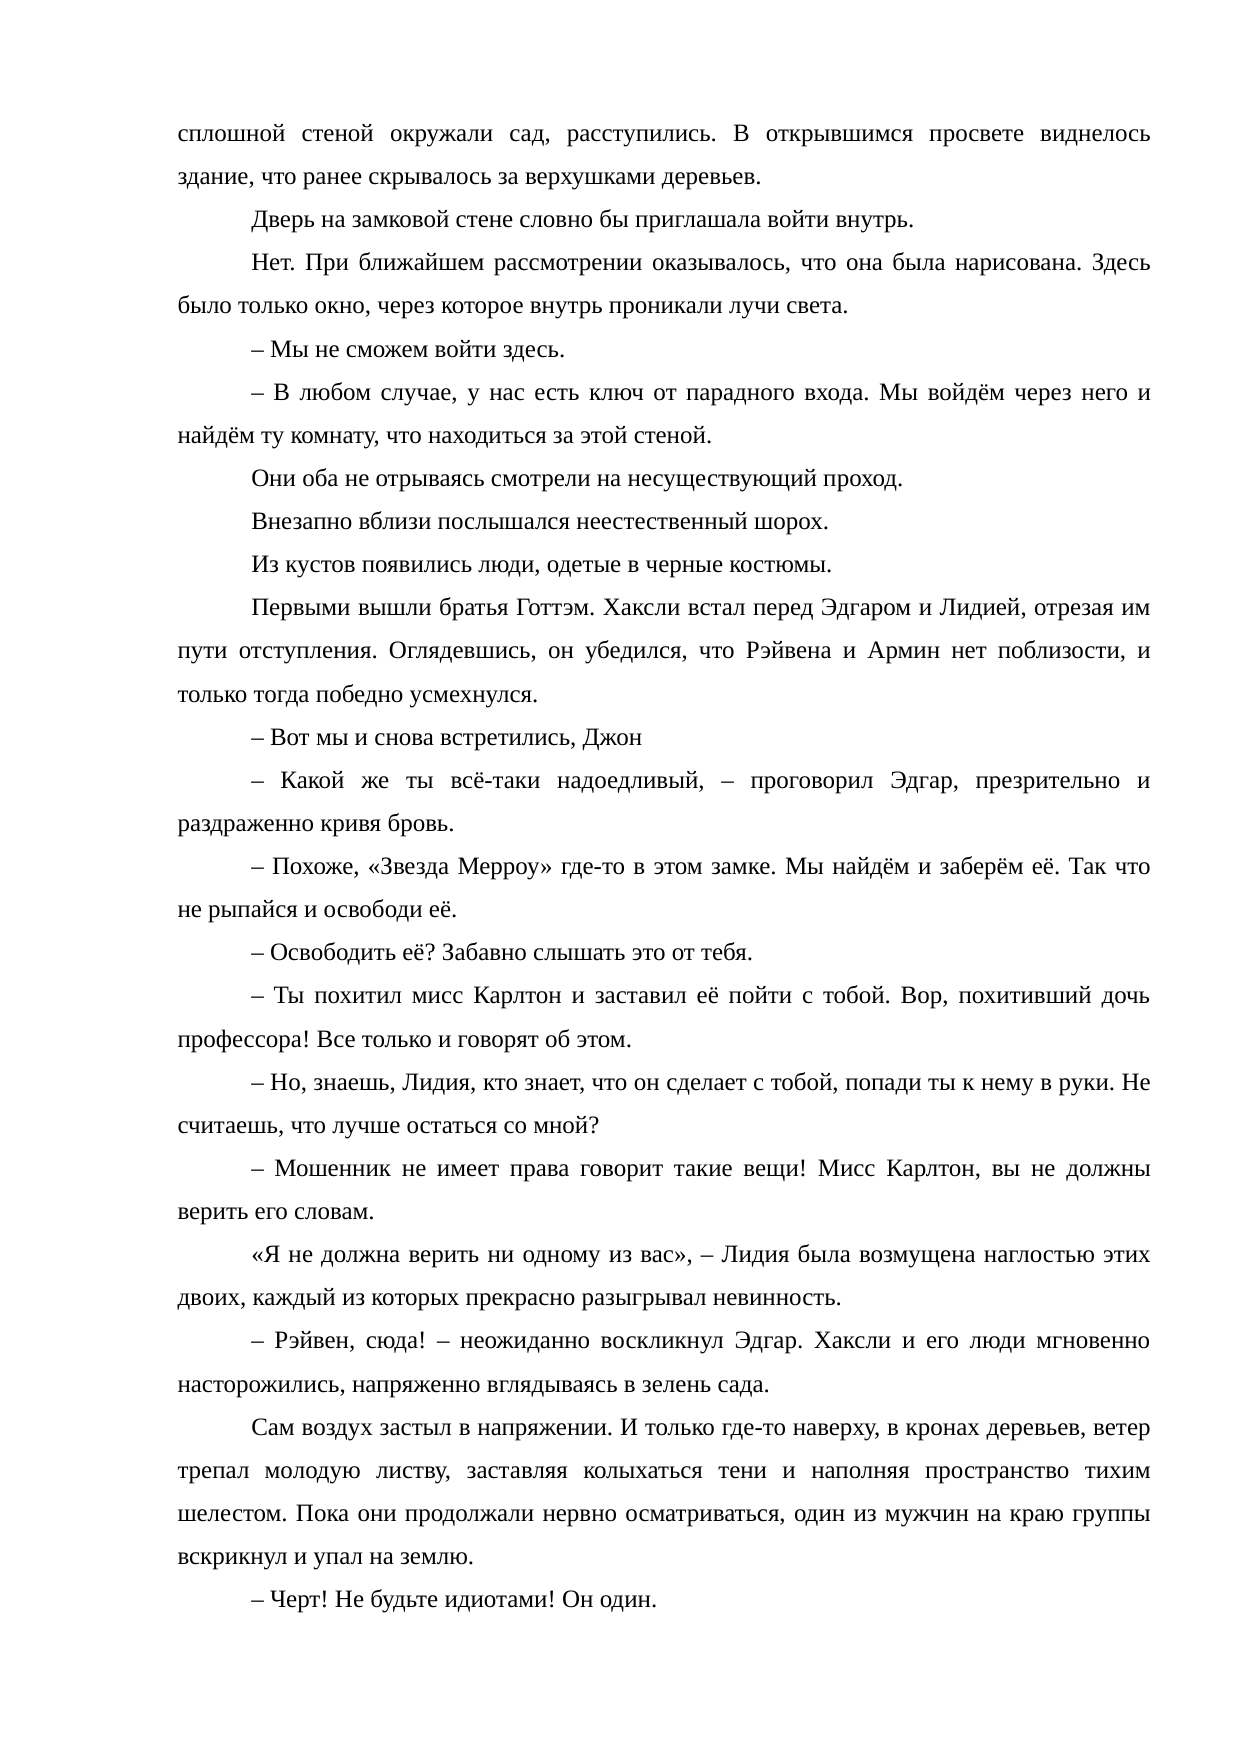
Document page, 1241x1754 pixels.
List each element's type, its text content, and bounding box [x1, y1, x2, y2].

text Внезапно вблизи послышался неестественный шорох. [177, 506, 1152, 535]
text – Похоже, «Звезда Мерроу» где-то в этом замке. Мы найдём и заберём её. Так что не рыпайся и освободи её. [177, 851, 1152, 923]
text – Рэйвен, сюда! – неожиданно воскликнул Эдгар. Хаксли и его люди мгновенно насторожились, напряженно вглядываясь в зелень сада. [177, 1326, 1152, 1397]
text – Черт! Не будьте идиотами! Он один. [177, 1584, 1152, 1613]
text Из кустов появились люди, одетые в черные костюмы. [177, 549, 1152, 578]
text Первыми вышли братья Готтэм. Хаксли встал перед Эдгаром и Лидией, отрезая им пути отступления. Оглядевшись, он убедился, что Рэйвена и Армин нет поблизости, и только тогда победно усмехнулся. [177, 592, 1152, 707]
text Дверь на замковой стене словно бы приглашала войти внутрь. [177, 204, 1152, 233]
text – Но, знаешь, Лидия, кто знает, что он сделает с тобой, попади ты к нему в руки. Не считаешь, что лучше остаться со мной? [177, 1067, 1152, 1139]
text – Мы не сможем войти здесь. [177, 334, 1152, 362]
text – Мошенник не имеет права говорит такие вещи! Мисс Карлтон, вы не должны верить его словам. [177, 1153, 1152, 1225]
text Они оба не отрываясь смотрели на несуществующий проход. [177, 463, 1152, 492]
text – Вот мы и снова встретились, Джон [177, 722, 1152, 751]
text – Ты похитил мисс Карлтон и заставил её пойти с тобой. Вор, похитивший дочь профессора! Все только и говорят об этом. [177, 981, 1152, 1052]
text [177, 118, 1152, 190]
text – Какой же ты всё-таки надоедливый, – проговорил Эдгар, презрительно и раздраженно кривя бровь. [177, 765, 1152, 837]
text Сам воздух застыл в напряжении. И только где-то наверху, в кронах деревьев, ветер трепал молодую листву, заставляя колыхаться тени и наполняя пространство тихим шелестом. Пока они продолжали нервно осматриваться, один из мужчин на краю группы вскрикнул и упал на землю. [177, 1412, 1152, 1570]
text «Я не должна верить ни одному из вас», – Лидия была возмущена наглостью этих двоих, каждый из которых прекрасно разыгрывал невинность. [177, 1239, 1152, 1311]
text – В любом случае, у нас есть ключ от парадного входа. Мы войдём через него и найдём ту комнату, что находиться за этой стеной. [177, 377, 1152, 449]
text – Освободить её? Забавно слышать это от тебя. [177, 937, 1152, 966]
text Нет. При ближайшем рассмотрении оказывалось, что она была нарисована. Здесь было только окно, через которое внутрь проникали лучи света. [177, 247, 1152, 319]
